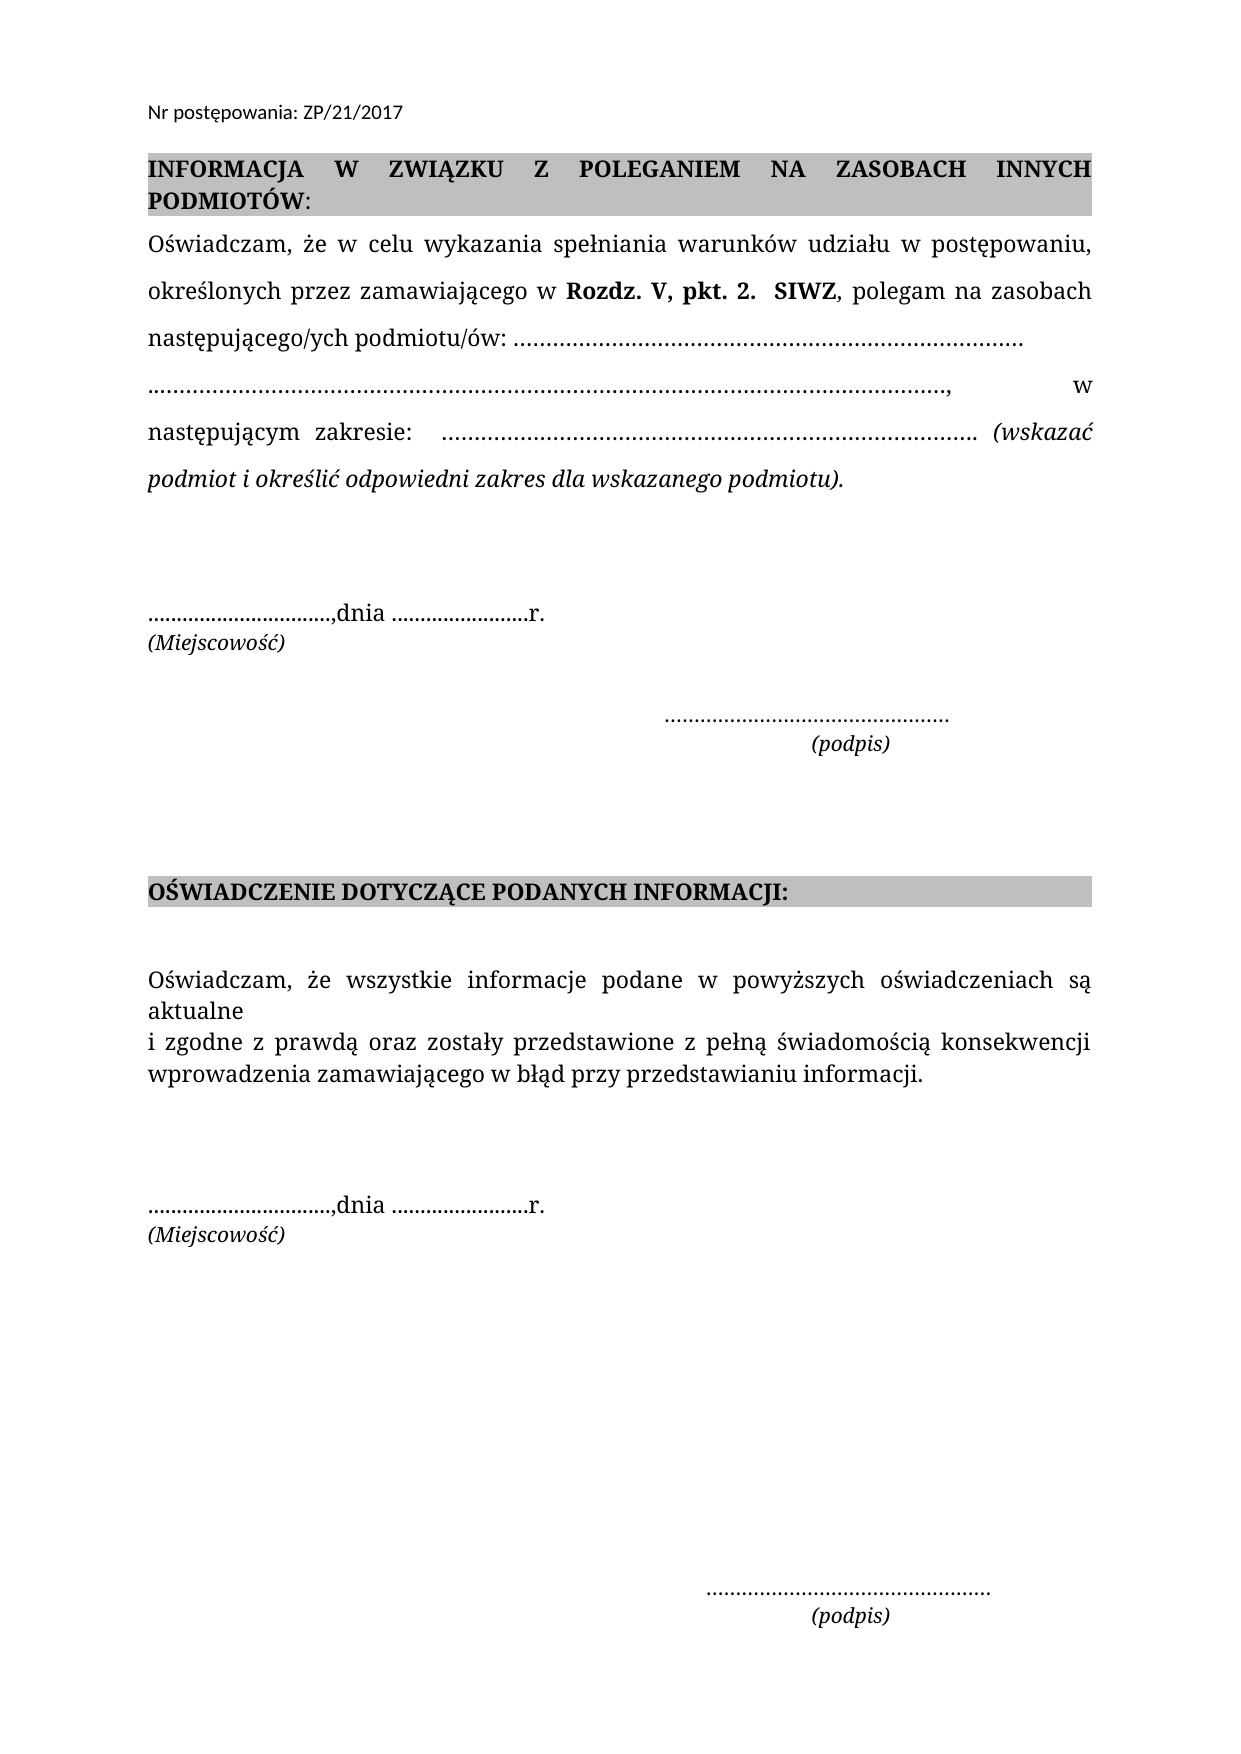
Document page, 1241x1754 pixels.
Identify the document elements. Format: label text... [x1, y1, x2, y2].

text ................................,dnia ........................r. [148, 597, 1092, 628]
text ................................,dnia ........................r. [148, 1189, 1092, 1220]
text ..…………………………………………………………………………………………………………, w następującym zakresie: ………………………………………………………………………. (wskazać podmiot i określić odpowiedni zakres dla wskazanego podmiotu). [148, 369, 1092, 494]
text (podpis) [738, 729, 1092, 757]
text (Miejscowość) [148, 1220, 1092, 1248]
text Oświadczam, że wszystkie informacje podane w powyższych oświadczeniach są aktualne i zgodne z prawdą oraz zostały przedstawione z pełną świadomością konsekwencji wprowadzenia zamawiającego w błąd przy przedstawianiu informacji. [148, 964, 1092, 1089]
text OŚWIADCZENIE DOTYCZĄCE PODANYCH INFORMACJI: [148, 876, 1092, 907]
text INFORMACJA W ZWIĄZKU Z POLEGANIEM NA ZASOBACH INNYCH PODMIOTÓW: [148, 153, 1092, 216]
text Oświadczam, że w celu wykazania spełniania warunków udziału w postępowaniu, określonych przez zamawiającego w Rozdz. V, pkt. 2. SIWZ, polegam na zasobach następującego/ych podmiotu/ów: …………………………………………………………………… [148, 228, 1092, 353]
text (Miejscowość) [148, 628, 1092, 657]
text ………………………………………… [148, 701, 1092, 729]
